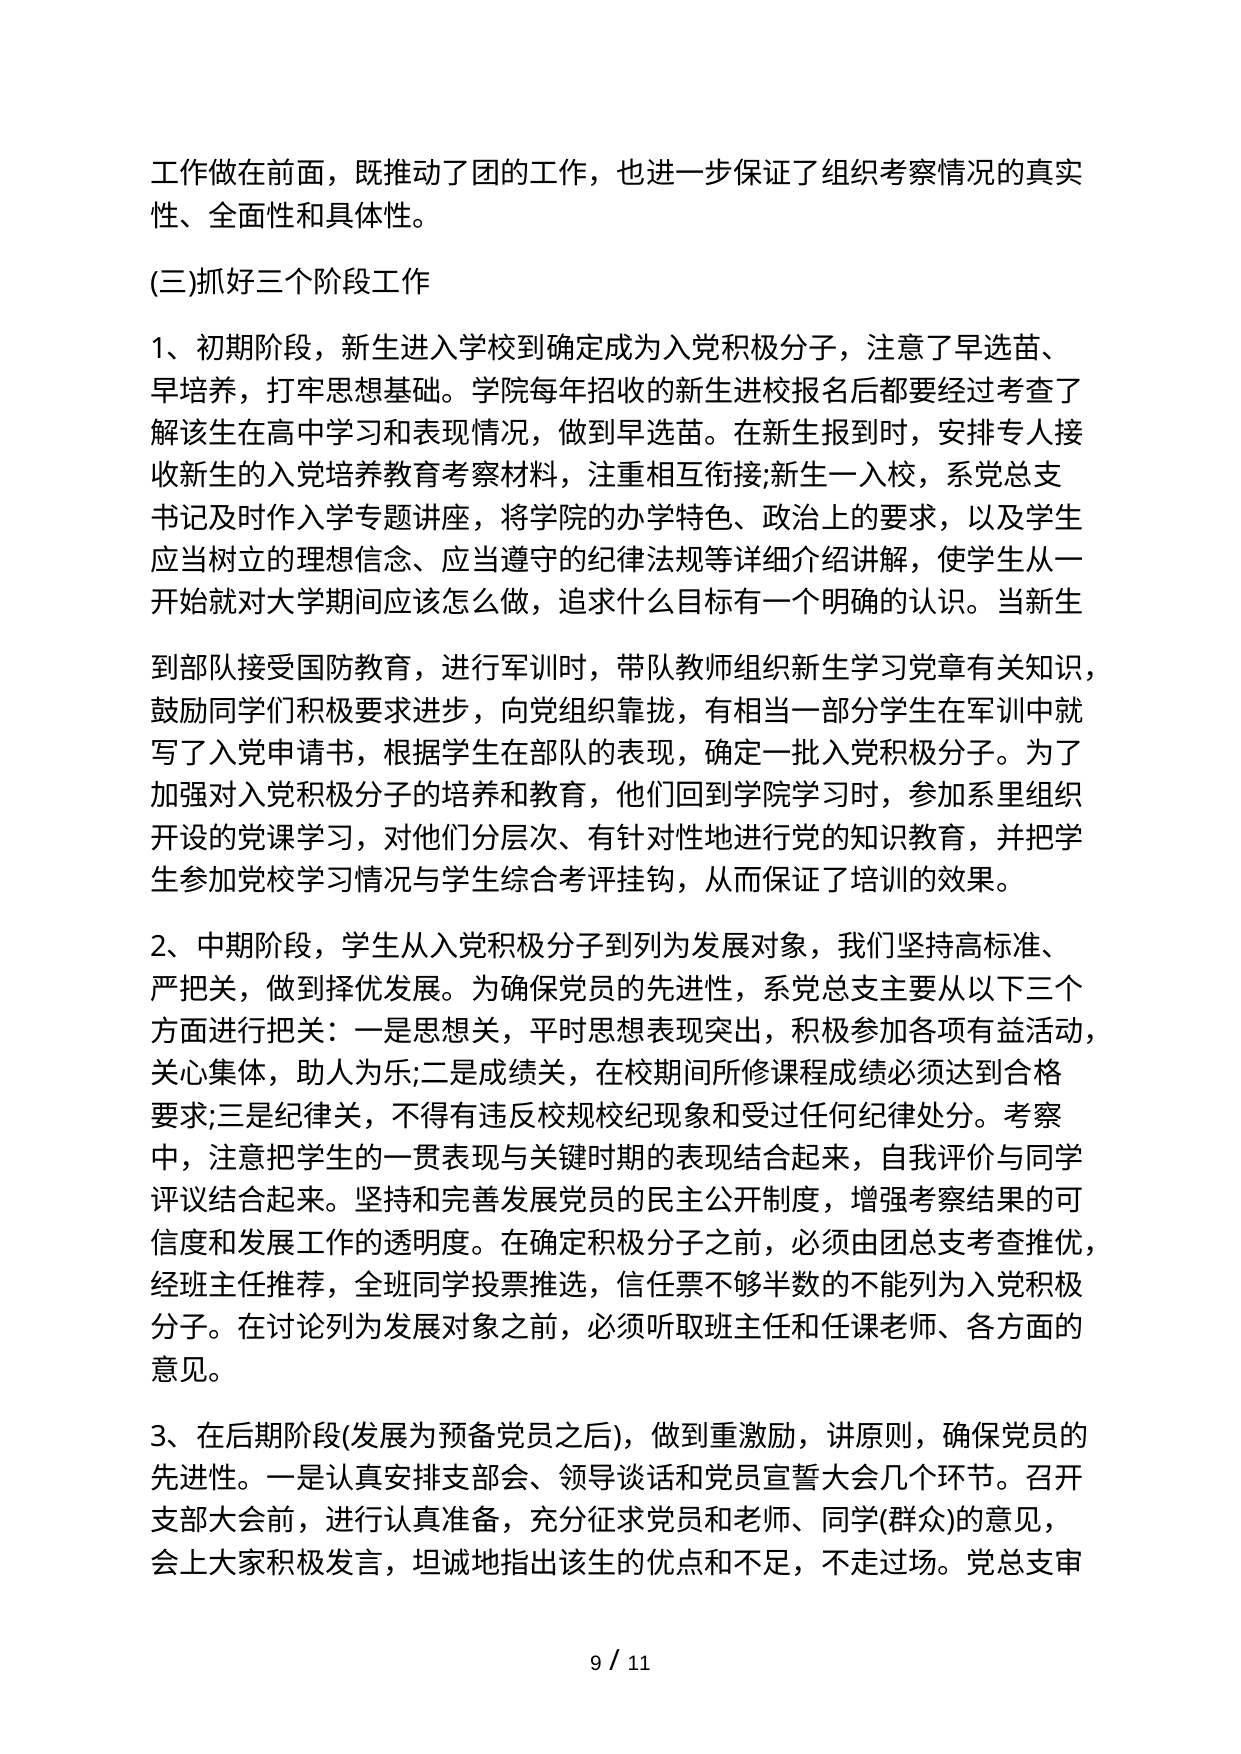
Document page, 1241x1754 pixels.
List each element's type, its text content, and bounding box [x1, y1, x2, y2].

text 2、中期阶段，学生从入党积极分子到列为发展对象，我们坚持高标准、严把关，做到择优发展。为确保党员的先进性，系党总支主要从以下三个方面进行把关：一是思想关，平时思想表现突出，积极参加各项有益活动，关心集体，助人为乐;二是成绩关，在校期间所修课程成绩必须达到合格要求;三是纪律关，不得有违反校规校纪现象和受过任何纪律处分。考察中，注意把学生的一贯表现与关键时期的表现结合起来，自我评价与同学评议结合起来。坚持和完善发展党员的民主公开制度，增强考察结果的可信度和发展工作的透明度。在确定积极分子之前，必须由团总支考查推优，经班主任推荐，全班同学投票推选，信任票不够半数的不能列为入党积极分子。在讨论列为发展对象之前，必须听取班主任和任课老师、各方面的意见。 [150, 923, 1090, 1388]
text 1、初期阶段，新生进入学校到确定成为入党积极分子，注意了早选苗、早培养，打牢思想基础。学院每年招收的新生进校报名后都要经过考查了解该生在高中学习和表现情况，做到早选苗。在新生报到时，安排专人接收新生的入党培养教育考察材料，注重相互衔接;新生一入校，系党总支书记及时作入学专题讲座，将学院的办学特色、政治上的要求，以及学生应当树立的理想信念、应当遵守的纪律法规等详细介绍讲解，使学生从一开始就对大学期间应该怎么做，追求什么目标有一个明确的认识。当新生 [150, 325, 1090, 621]
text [150, 1412, 1090, 1582]
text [150, 150, 1090, 234]
text (三)抓好三个阶段工作 [150, 258, 1090, 301]
text 到部队接受国防教育，进行军训时，带队教师组织新生学习党章有关知识，鼓励同学们积极要求进步，向党组织靠拢，有相当一部分学生在军训中就写了入党申请书，根据学生在部队的表现，确定一批入党积极分子。为了加强对入党积极分子的培养和教育，他们回到学院学习时，参加系里组织开设的党课学习，对他们分层次、有针对性地进行党的知识教育，并把学生参加党校学习情况与学生综合考评挂钩，从而保证了培训的效果。 [150, 645, 1090, 899]
